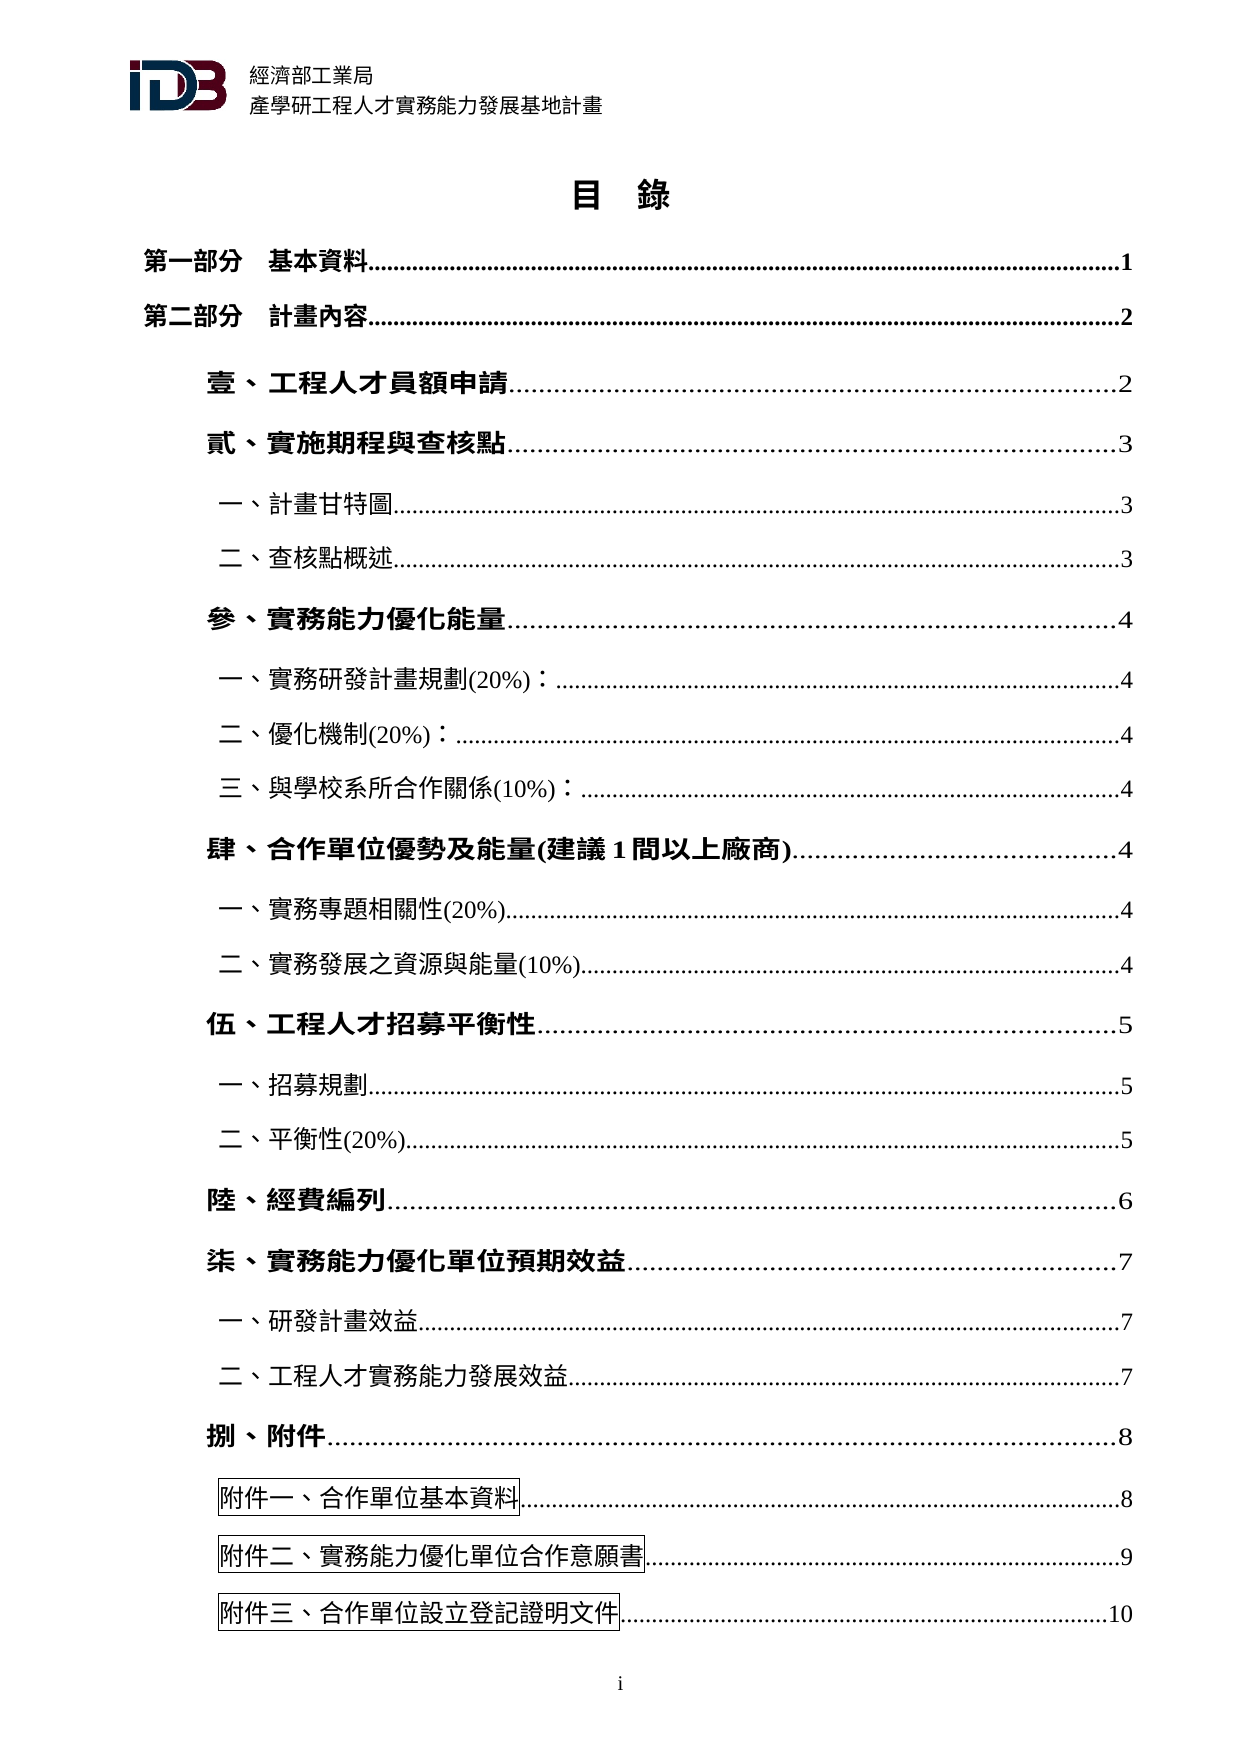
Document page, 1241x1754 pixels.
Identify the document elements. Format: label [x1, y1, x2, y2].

picture [129, 59, 227, 111]
